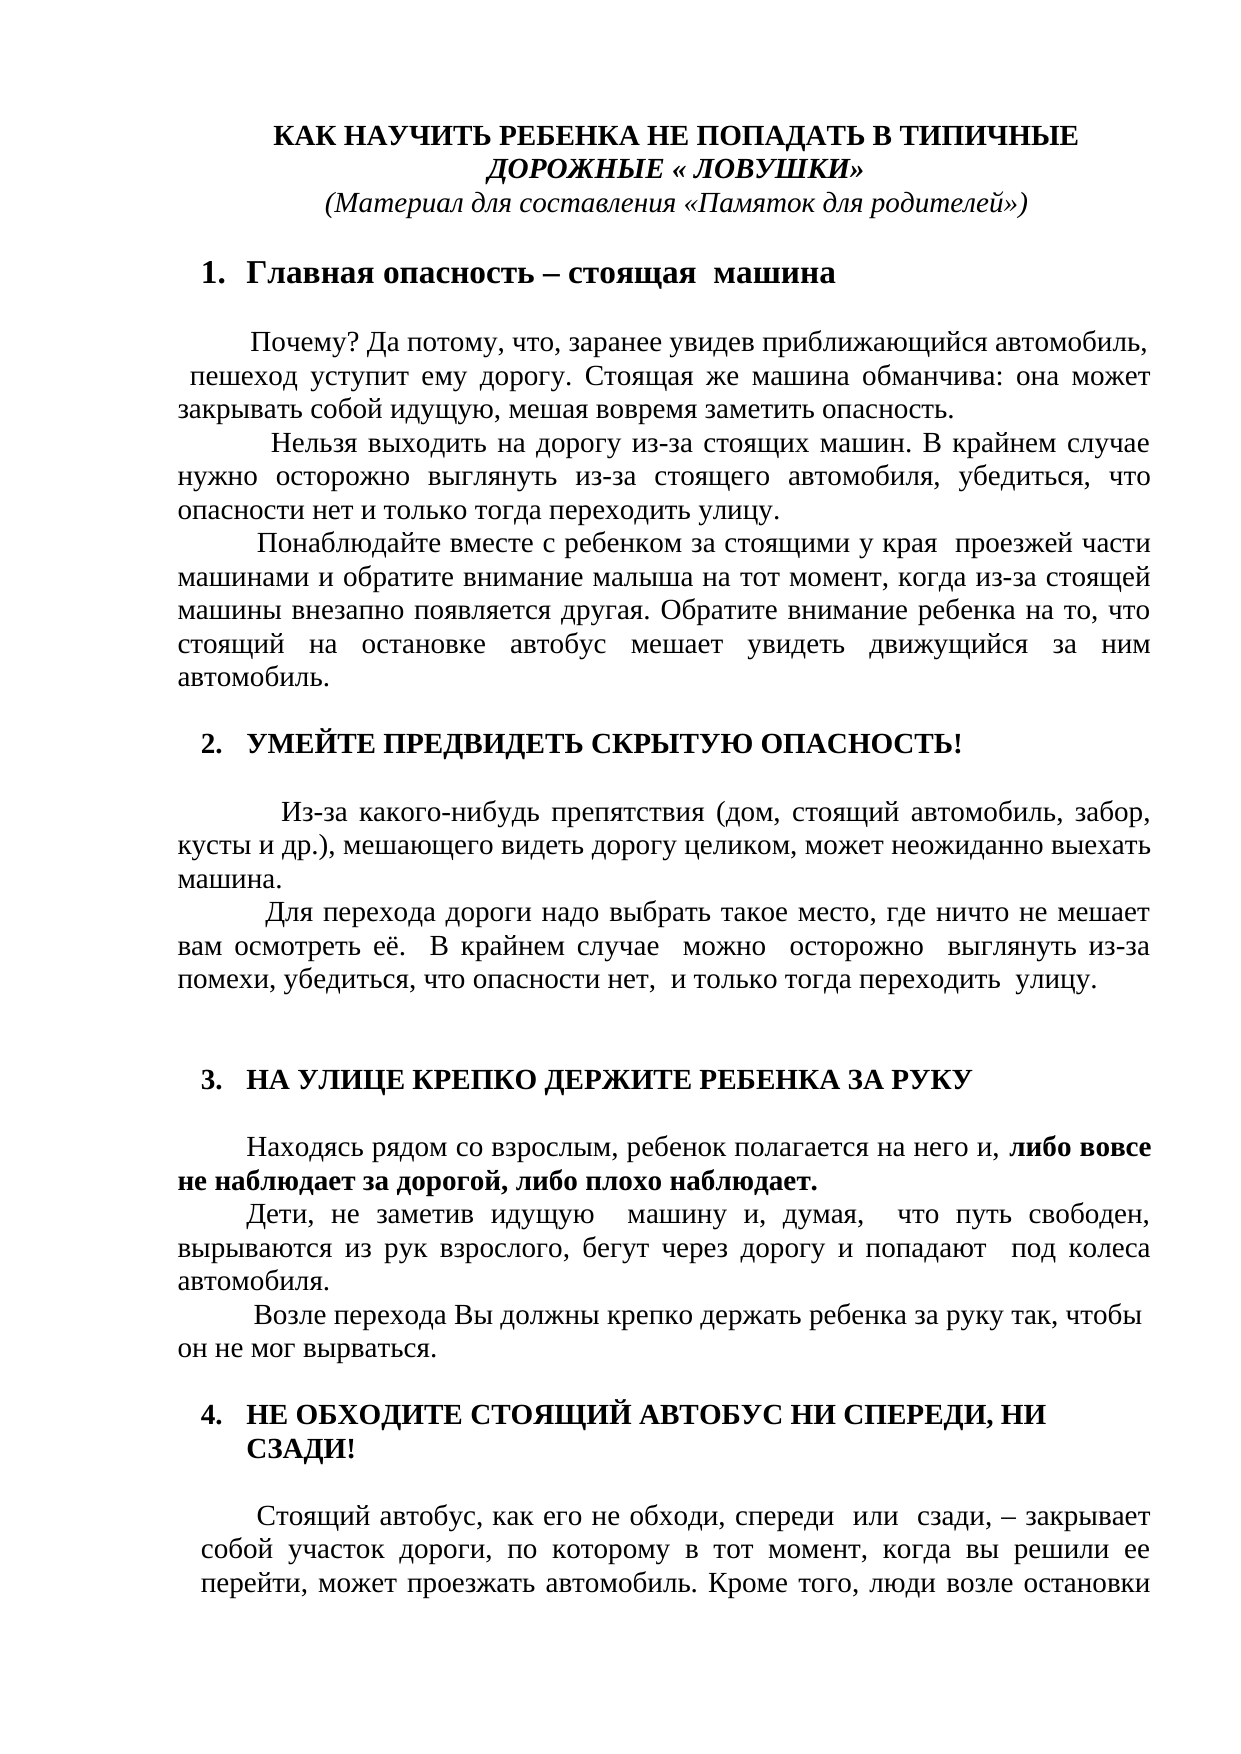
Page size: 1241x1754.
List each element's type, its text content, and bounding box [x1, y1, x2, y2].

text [201, 1498, 1152, 1599]
text Дети, не заметив идущую машину и, думая, что путь свободен, вырываются из рук взрослого, бегут через дорогу и попадают под колеса автомобиля. [177, 1196, 1152, 1297]
list НА УЛИЦЕ КРЕПКО ДЕРЖИТЕ РЕБЕНКА ЗА РУКУ [201, 1062, 1152, 1096]
text Понаблюдайте вместе с ребенком за стоящими у края проезжей части машинами и обратите внимание малыша на тот момент, когда из-за стоящей машины внезапно появляется другая. Обратите внимание ребенка на то, что стоящий на остановке автобус мешает увидеть движущийся за ним автомобиль. [177, 525, 1152, 693]
list Главная опасность – стоящая машина [201, 252, 1152, 291]
text Нельзя выходить на дорогу из-за стоящих машин. В крайнем случае нужно осторожно выглянуть из-за стоящего автомобиля, убедиться, что опасности нет и только тогда переходить улицу. [177, 425, 1152, 525]
text (Материал для составления «Памяток для родителей») [201, 185, 1152, 219]
text КАК НАУЧИТЬ РЕБЕНКА НЕ ПОПАДАТЬ В ТИПИЧНЫЕ [201, 118, 1152, 152]
text Почему? Да потому, что, заранее увидев приближающийся автомобиль, [177, 324, 1152, 358]
subtitle ДОРОЖНЫЕ « ЛОВУШКИ» [201, 152, 1152, 185]
list НЕ ОБХОДИТЕ СТОЯЩИЙ АВТОБУС НИ СПЕРЕДИ, НИ СЗАДИ! [201, 1397, 1152, 1464]
text Находясь рядом со взрослым, ребенок полагается на него и, либо вовсе не наблюдает за дорогой, либо плохо наблюдает. [177, 1129, 1152, 1196]
text Для перехода дороги надо выбрать такое место, где ничто не мешает вам осмотреть её. В крайнем случае можно осторожно выглянуть из-за помехи, убедиться, что опасности нет, и только тогда переходить улицу. [177, 894, 1152, 995]
text Возле перехода Вы должны крепко держать ребенка за руку так, чтобы он не мог вырваться. [177, 1297, 1152, 1364]
list УМЕЙТЕ ПРЕДВИДЕТЬ СКРЫТУЮ ОПАСНОСТЬ! [201, 727, 1152, 760]
text Из-за какого-нибудь препятствия (дом, стоящий автомобиль, забор, кусты и др.), мешающего видеть дорогу целиком, может неожиданно выехать машина. [177, 794, 1152, 894]
text пешеход уступит ему дорогу. Стоящая же машина обманчива: она может закрывать собой идущую, мешая вовремя заметить опасность. [177, 358, 1152, 425]
